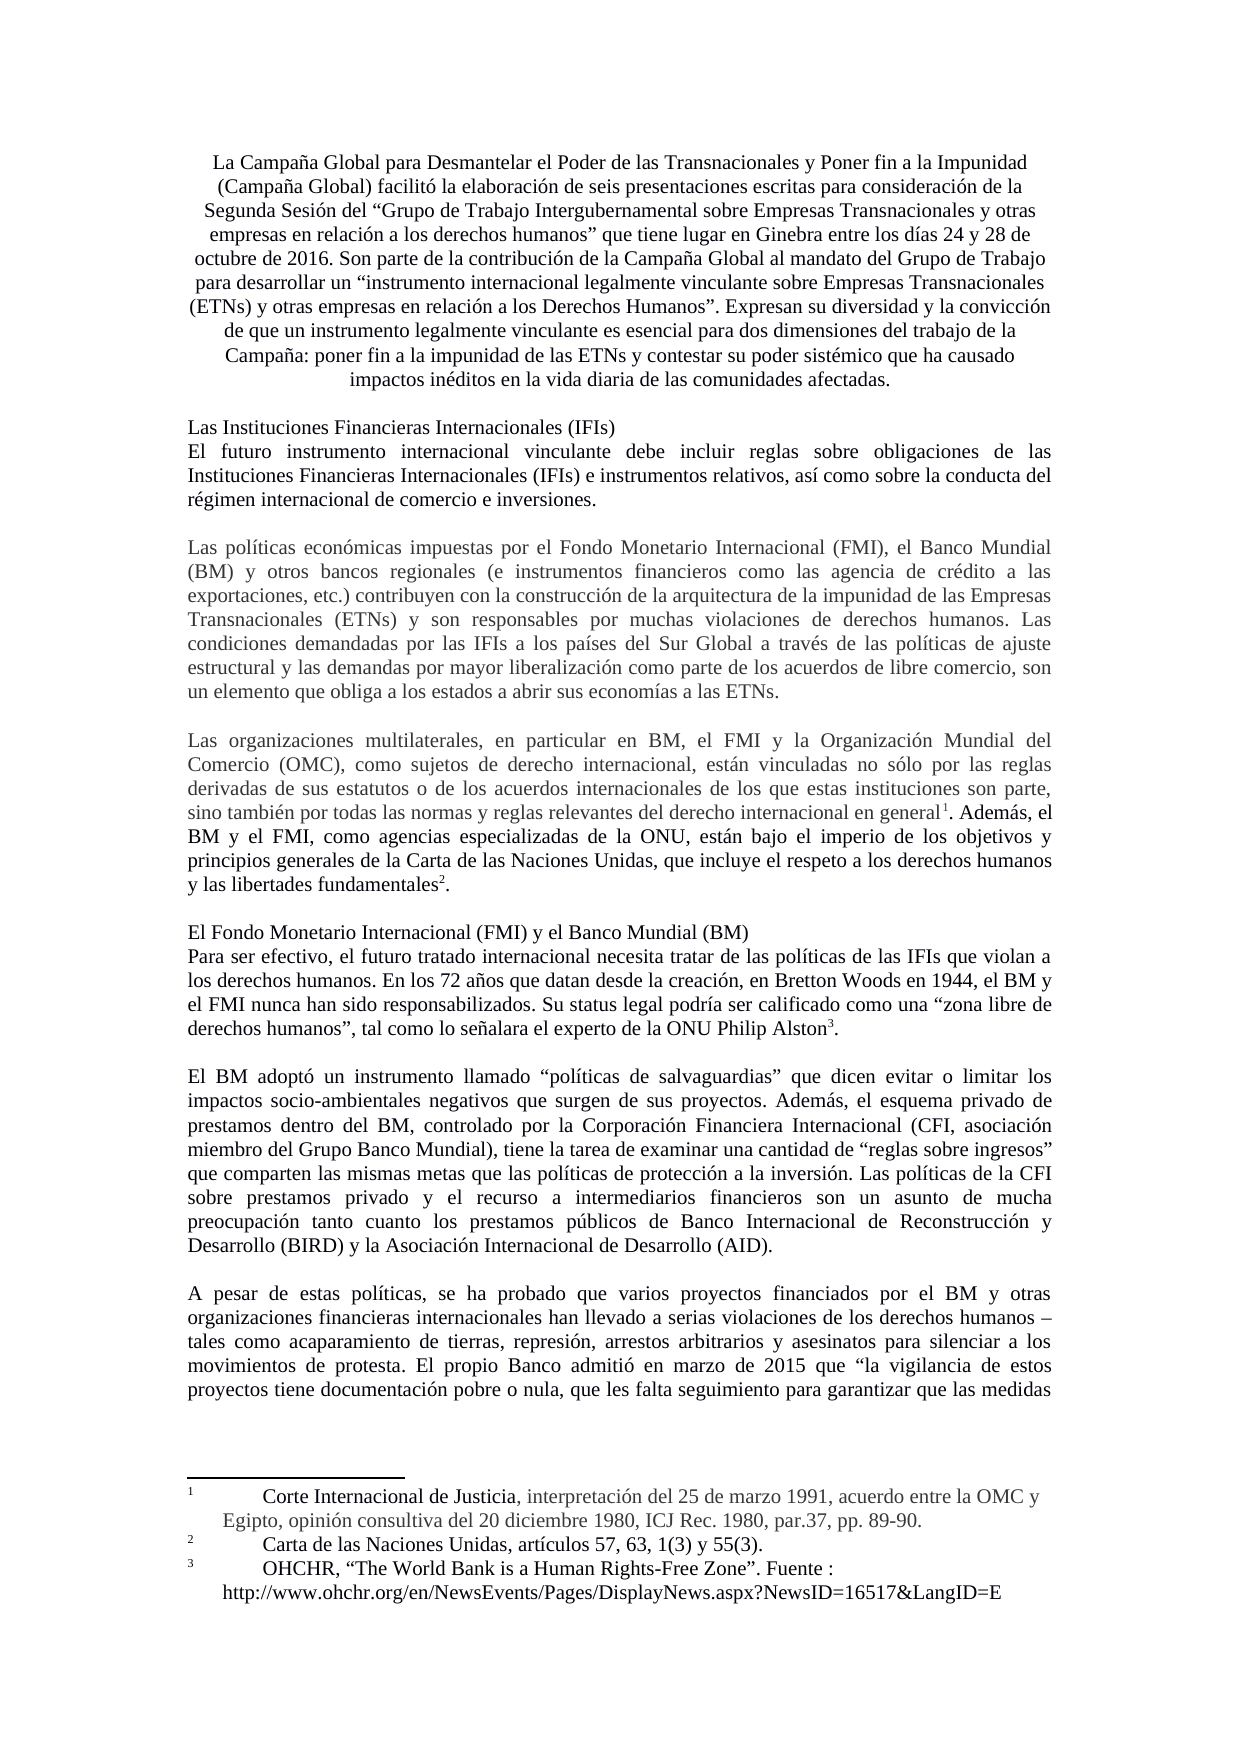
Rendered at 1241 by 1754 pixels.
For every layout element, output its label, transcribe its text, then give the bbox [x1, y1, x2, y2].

text Las Instituciones Financieras Internacionales (IFIs) [187, 415, 1053, 439]
text Las políticas económicas impuestas por el Fondo Monetario Internacional (FMI), el Banco Mundial (BM) y otros bancos regionales (e instrumentos financieros como las agencia de crédito a las exportaciones, etc.) contribuyen con la construcción de la arquitectura de la impunidad de las Empresas Transnacionales (ETNs) y son responsables por muchas violaciones de derechos humanos. Las condiciones demandadas por las IFIs a los países del Sur Global a través de las políticas de ajuste estructural y las demandas por mayor liberalización como parte de los acuerdos de libre comercio, son un elemento que obliga a los estados a abrir sus economías a las ETNs. [187, 535, 1053, 703]
text El BM adoptó un instrumento llamado “políticas de salvaguardias” que dicen evitar o limitar los impactos socio-ambientales negativos que surgen de sus proyectos. Además, el esquema privado de prestamos dentro del BM, controlado por la Corporación Financiera Internacional (CFI, asociación miembro del Grupo Banco Mundial), tiene la tarea de examinar una cantidad de “reglas sobre ingresos” que comparten las mismas metas que las políticas de protección a la inversión. Las políticas de la CFI sobre prestamos privado y el recurso a intermediarios financieros son un asunto de mucha preocupación tanto cuanto los prestamos públicos de Banco Internacional de Reconstrucción y Desarrollo (BIRD) y la Asociación Internacional de Desarrollo (AID). [187, 1064, 1053, 1257]
text Las organizaciones multilaterales, en particular en BM, el FMI y la Organización Mundial del Comercio (OMC), como sujetos de derecho internacional, están vinculadas no sólo por las reglas derivadas de sus estatutos o de los acuerdos internacionales de los que estas instituciones son parte, sino también por todas las normas y reglas relevantes del derecho internacional en general. Además, el BM y el FMI, como agencias especializadas de la ONU, están bajo el imperio de los objetivos y principios generales de la Carta de las Naciones Unidas, que incluye el respeto a los derechos humanos y las libertades fundamentales. [187, 727, 1053, 896]
text Para ser efectivo, el futuro tratado internacional necesita tratar de las políticas de las IFIs que violan a los derechos humanos. En los 72 años que datan desde la creación, en Bretton Woods en 1944, el BM y el FMI nunca han sido responsabilizados. Su status legal podría ser calificado como una “zona libre de derechos humanos”, tal como lo señalara el experto de la ONU Philip Alston. [187, 944, 1053, 1040]
text El Fondo Monetario Internacional (FMI) y el Banco Mundial (BM) [187, 920, 1053, 944]
text El futuro instrumento internacional vinculante debe incluir reglas sobre obligaciones de las Instituciones Financieras Internacionales (IFIs) e instrumentos relativos, así como sobre la conducta del régimen internacional de comercio e inversiones. [187, 439, 1053, 511]
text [187, 1281, 1053, 1401]
text La Campaña Global para Desmantelar el Poder de las Transnacionales y Poner fin a la Impunidad (Campaña Global) facilitó la elaboración de seis presentaciones escritas para consideración de la Segunda Sesión del “Grupo de Trabajo Intergubernamental sobre Empresas Transnacionales y otras empresas en relación a los derechos humanos” que tiene lugar en Ginebra entre los días 24 y 28 de octubre de 2016. Son parte de la contribución de la Campaña Global al mandato del Grupo de Trabajo para desarrollar un “instrumento internacional legalmente vinculante sobre Empresas Transnacionales (ETNs) y otras empresas en relación a los Derechos Humanos”. Expresan su diversidad y la convicción de que un instrumento legalmente vinculante es esencial para dos dimensiones del trabajo de la Campaña: poner fin a la impunidad de las ETNs y contestar su poder sistémico que ha causado impactos inéditos en la vida diaria de las comunidades afectadas. [187, 150, 1053, 391]
